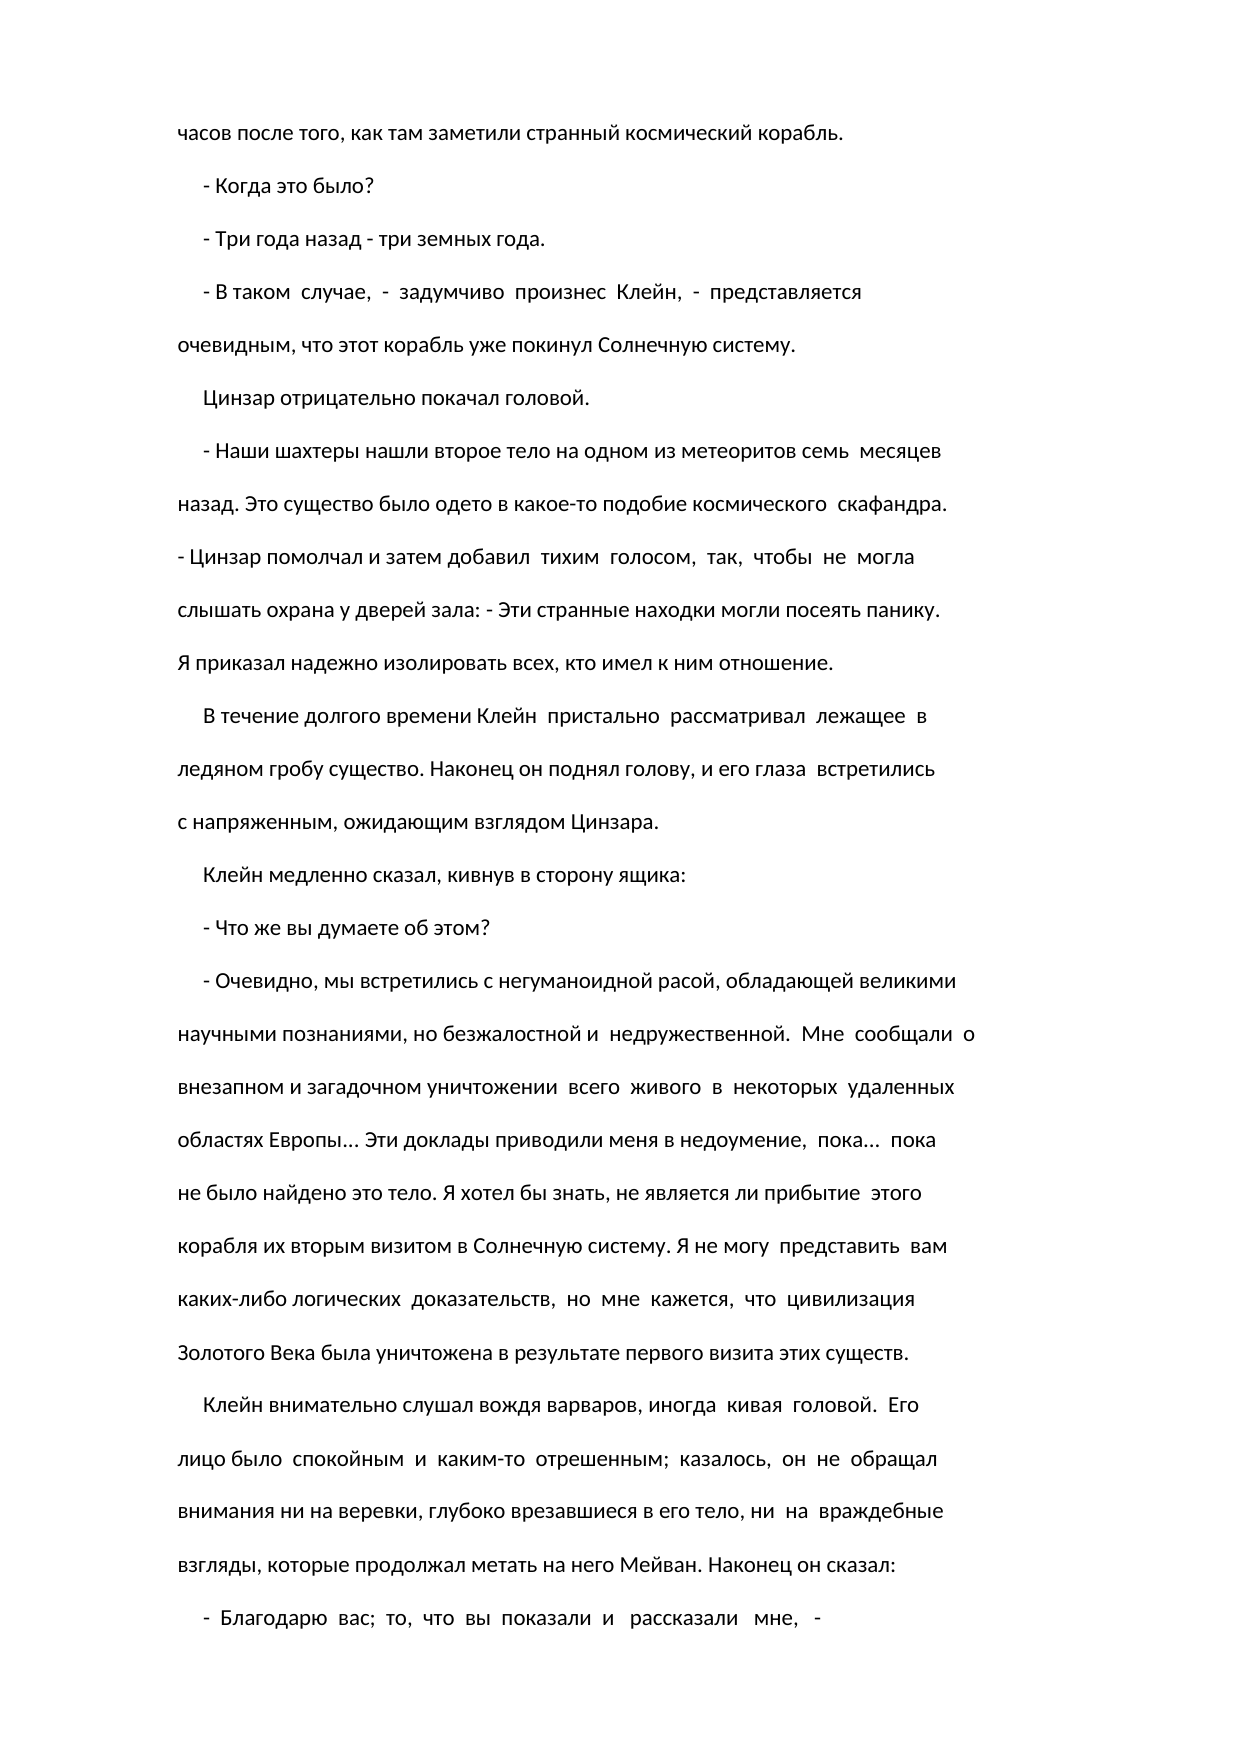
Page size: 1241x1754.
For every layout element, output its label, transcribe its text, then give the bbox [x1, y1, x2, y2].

text ледяном гробу существо. Наконец он поднял голову, и его глаза встретились [177, 754, 1152, 782]
text - Когда это было? [177, 171, 1152, 199]
text Клейн внимательно слушал вождя варваров, иногда кивая головой. Его [177, 1391, 1152, 1419]
text В течение долгого времени Клейн пристально рассматривал лежащее в [177, 701, 1152, 729]
text - Что же вы думаете об этом? [177, 913, 1152, 941]
text Цинзар отрицательно покачал головой. [177, 383, 1152, 411]
text областях Европы... Эти доклады приводили меня в недоумение, пока... пока [177, 1126, 1152, 1153]
text - Очевидно, мы встретились с негуманоидной расой, обладающей великими [177, 966, 1152, 994]
text - Цинзар помолчал и затем добавил тихим голосом, так, чтобы не могла [177, 542, 1152, 570]
text часов после того, как там заметили странный космический корабль. [177, 118, 1152, 146]
text Золотого Века была уничтожена в результате первого визита этих существ. [177, 1338, 1152, 1366]
text с напряженным, ожидающим взглядом Цинзара. [177, 807, 1152, 835]
text лицо было спокойным и каким-то отрешенным; казалось, он не обращал [177, 1444, 1152, 1472]
text каких-либо логических доказательств, но мне кажется, что цивилизация [177, 1284, 1152, 1313]
text взгляды, которые продолжал метать на него Мейван. Наконец он сказал: [177, 1550, 1152, 1578]
text - Благодарю вас; то, что вы показали и рассказали мне, - [177, 1603, 1152, 1631]
text - Три года назад - три земных года. [177, 224, 1152, 252]
text внезапном и загадочном уничтожении всего живого в некоторых удаленных [177, 1072, 1152, 1101]
text внимания ни на веревки, глубоко врезавшиеся в его тело, ни на враждебные [177, 1497, 1152, 1525]
text Я приказал надежно изолировать всех, кто имел к ним отношение. [177, 648, 1152, 676]
text корабля их вторым визитом в Солнечную систему. Я не могу представить вам [177, 1232, 1152, 1259]
text научными познаниями, но безжалостной и недружественной. Мне сообщали о [177, 1019, 1152, 1047]
text - В таком случае, - задумчиво произнес Клейн, - представляется [177, 277, 1152, 305]
text - Наши шахтеры нашли второе тело на одном из метеоритов семь месяцев [177, 436, 1152, 464]
text назад. Это существо было одето в какое-то подобие космического скафандра. [177, 489, 1152, 517]
text слышать охрана у дверей зала: - Эти странные находки могли посеять панику. [177, 595, 1152, 623]
text очевидным, что этот корабль уже покинул Солнечную систему. [177, 330, 1152, 358]
text Клейн медленно сказал, кивнув в сторону ящика: [177, 860, 1152, 888]
text не было найдено это тело. Я хотел бы знать, не является ли прибытие этого [177, 1178, 1152, 1207]
